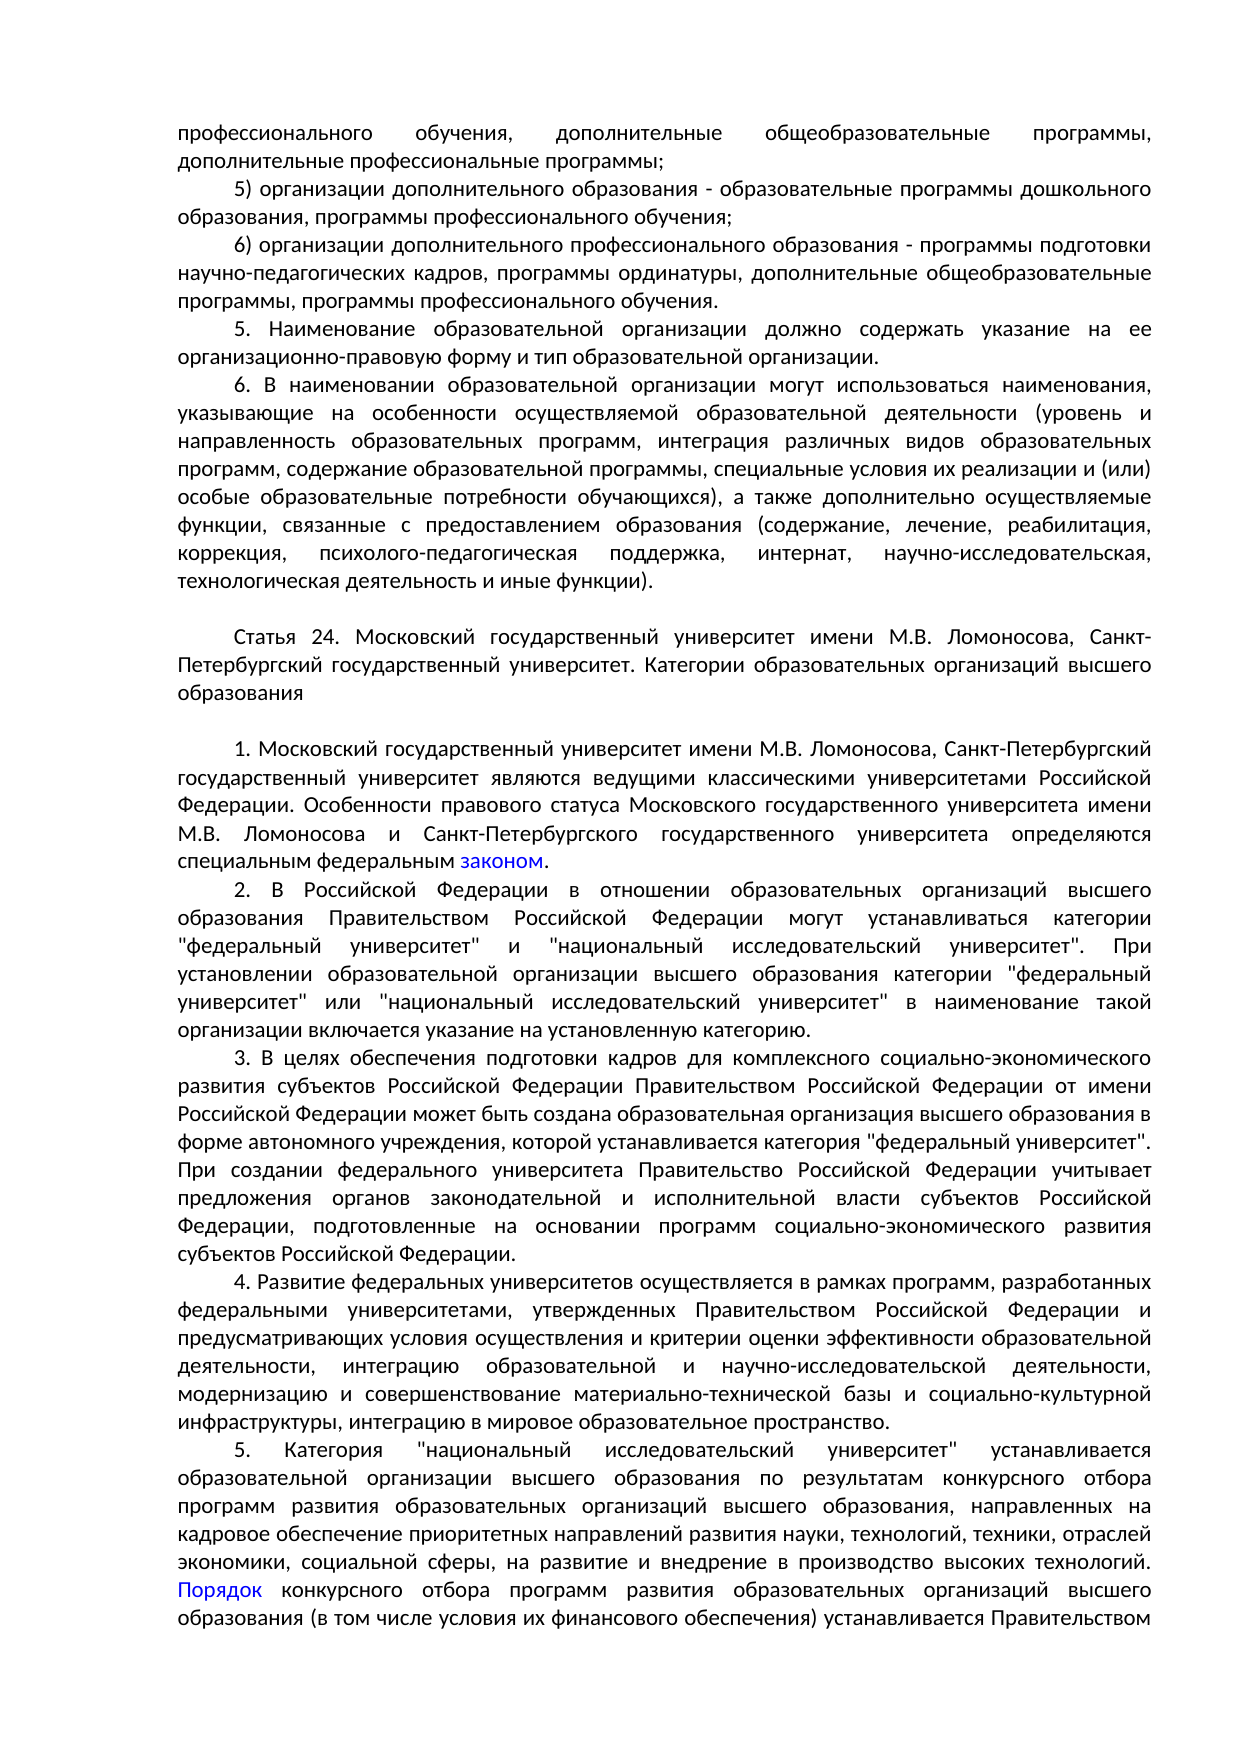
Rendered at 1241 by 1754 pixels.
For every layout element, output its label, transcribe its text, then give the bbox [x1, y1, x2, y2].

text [177, 118, 1152, 174]
text 1. Московский государственный университет имени М.В. Ломоносова, Санкт-Петербургский государственный университет являются ведущими классическими университетами Российской Федерации. Особенности правового статуса Московского государственного университета имени М.В. Ломоносова и Санкт-Петербургского государственного университета определяются специальным федеральным законом. [177, 734, 1152, 875]
text 6. В наименовании образовательной организации могут использоваться наименования, указывающие на особенности осуществляемой образовательной деятельности (уровень и направленность образовательных программ, интеграция различных видов образовательных программ, содержание образовательной программы, специальные условия их реализации и (или) особые образовательные потребности обучающихся), а также дополнительно осуществляемые функции, связанные с предоставлением образования (содержание, лечение, реабилитация, коррекция, психолого-педагогическая поддержка, интернат, научно-исследовательская, технологическая деятельность и иные функции). [177, 370, 1152, 594]
text 5) организации дополнительного образования - образовательные программы дошкольного образования, программы профессионального обучения; [177, 174, 1152, 230]
text 6) организации дополнительного профессионального образования - программы подготовки научно-педагогических кадров, программы ординатуры, дополнительные общеобразовательные программы, программы профессионального обучения. [177, 230, 1152, 314]
text 2. В Российской Федерации в отношении образовательных организаций высшего образования Правительством Российской Федерации могут устанавливаться категории "федеральный университет" и "национальный исследовательский университет". При установлении образовательной организации высшего образования категории "федеральный университет" или "национальный исследовательский университет" в наименование такой организации включается указание на установленную категорию. [177, 875, 1152, 1043]
text Статья 24. Московский государственный университет имени М.В. Ломоносова, Санкт-Петербургский государственный университет. Категории образовательных организаций высшего образования [177, 622, 1152, 707]
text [177, 1435, 1152, 1631]
text 5. Наименование образовательной организации должно содержать указание на ее организационно-правовую форму и тип образовательной организации. [177, 314, 1152, 370]
text 4. Развитие федеральных университетов осуществляется в рамках программ, разработанных федеральными университетами, утвержденных Правительством Российской Федерации и предусматривающих условия осуществления и критерии оценки эффективности образовательной деятельности, интеграцию образовательной и научно-исследовательской деятельности, модернизацию и совершенствование материально-технической базы и социально-культурной инфраструктуры, интеграцию в мировое образовательное пространство. [177, 1267, 1152, 1435]
text 3. В целях обеспечения подготовки кадров для комплексного социально-экономического развития субъектов Российской Федерации Правительством Российской Федерации от имени Российской Федерации может быть создана образовательная организация высшего образования в форме автономного учреждения, которой устанавливается категория "федеральный университет". При создании федерального университета Правительство Российской Федерации учитывает предложения органов законодательной и исполнительной власти субъектов Российской Федерации, подготовленные на основании программ социально-экономического развития субъектов Российской Федерации. [177, 1043, 1152, 1267]
